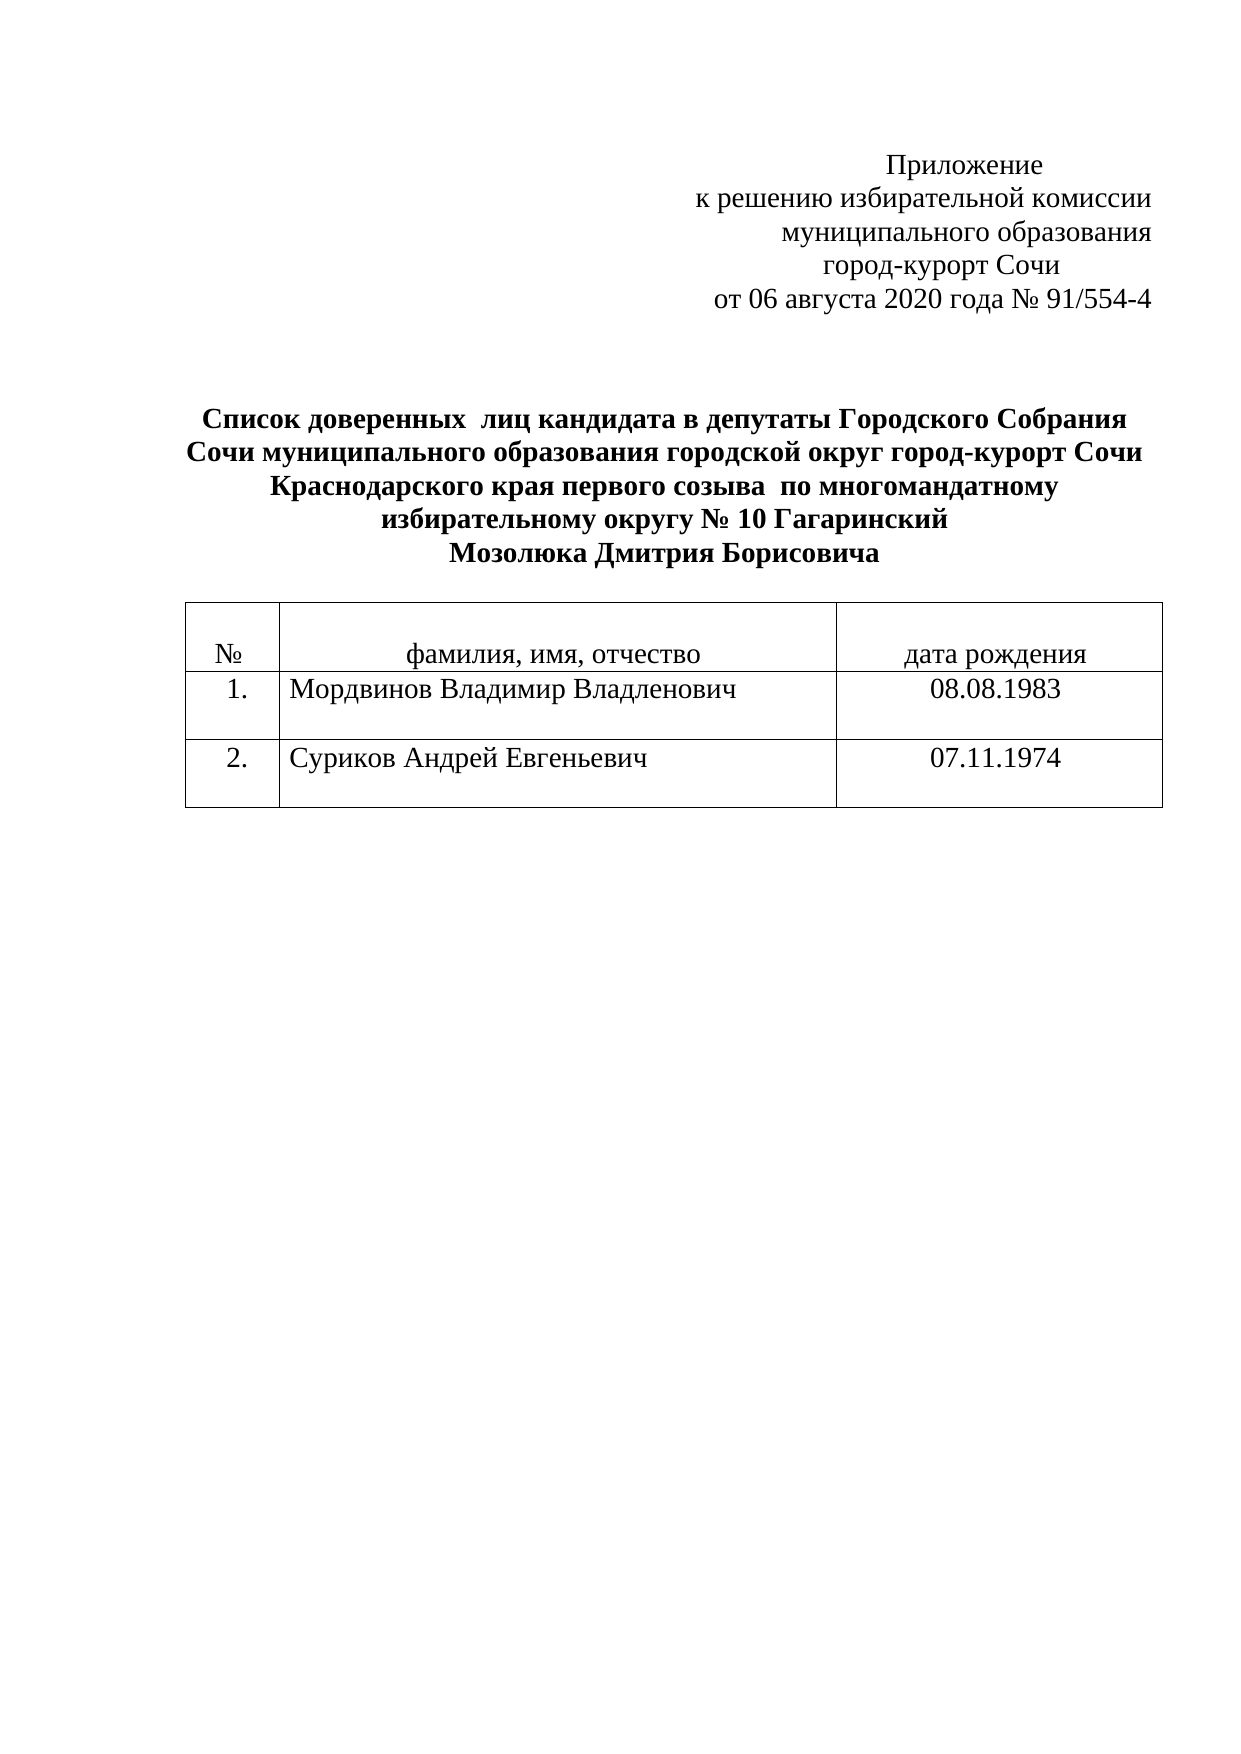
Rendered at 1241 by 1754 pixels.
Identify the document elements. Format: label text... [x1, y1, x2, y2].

table_header фамилия, имя, отчество [280, 603, 836, 671]
text Список доверенных лиц кандидата в депутаты Городского Собрания Сочи муниципального образования городской округ город-курорт Сочи [177, 401, 1152, 468]
text к решению избирательной комиссии [177, 180, 1152, 214]
text от 06 августа 2020 года № 91/554-4 [177, 281, 1152, 314]
table_header дата рождения [837, 603, 1162, 671]
text Приложение [702, 147, 1152, 180]
table_cell [186, 672, 279, 739]
text муниципального образования [177, 214, 1152, 247]
table_header № [186, 603, 279, 671]
table_cell 08.08.1983 [837, 672, 1162, 739]
table_cell Мордвинов Владимир Владленович [280, 672, 836, 739]
table_cell 07.11.1974 [837, 740, 1162, 807]
table_cell [186, 740, 279, 807]
table_cell Суриков Андрей Евгеньевич [280, 740, 836, 807]
text город-курорт Сочи [177, 247, 1152, 281]
text Мозолюка Дмитрия Борисовича [177, 535, 1152, 568]
text Краснодарского края первого созыва по многомандатному избирательному округу № 10 Гагаринский [177, 468, 1152, 535]
